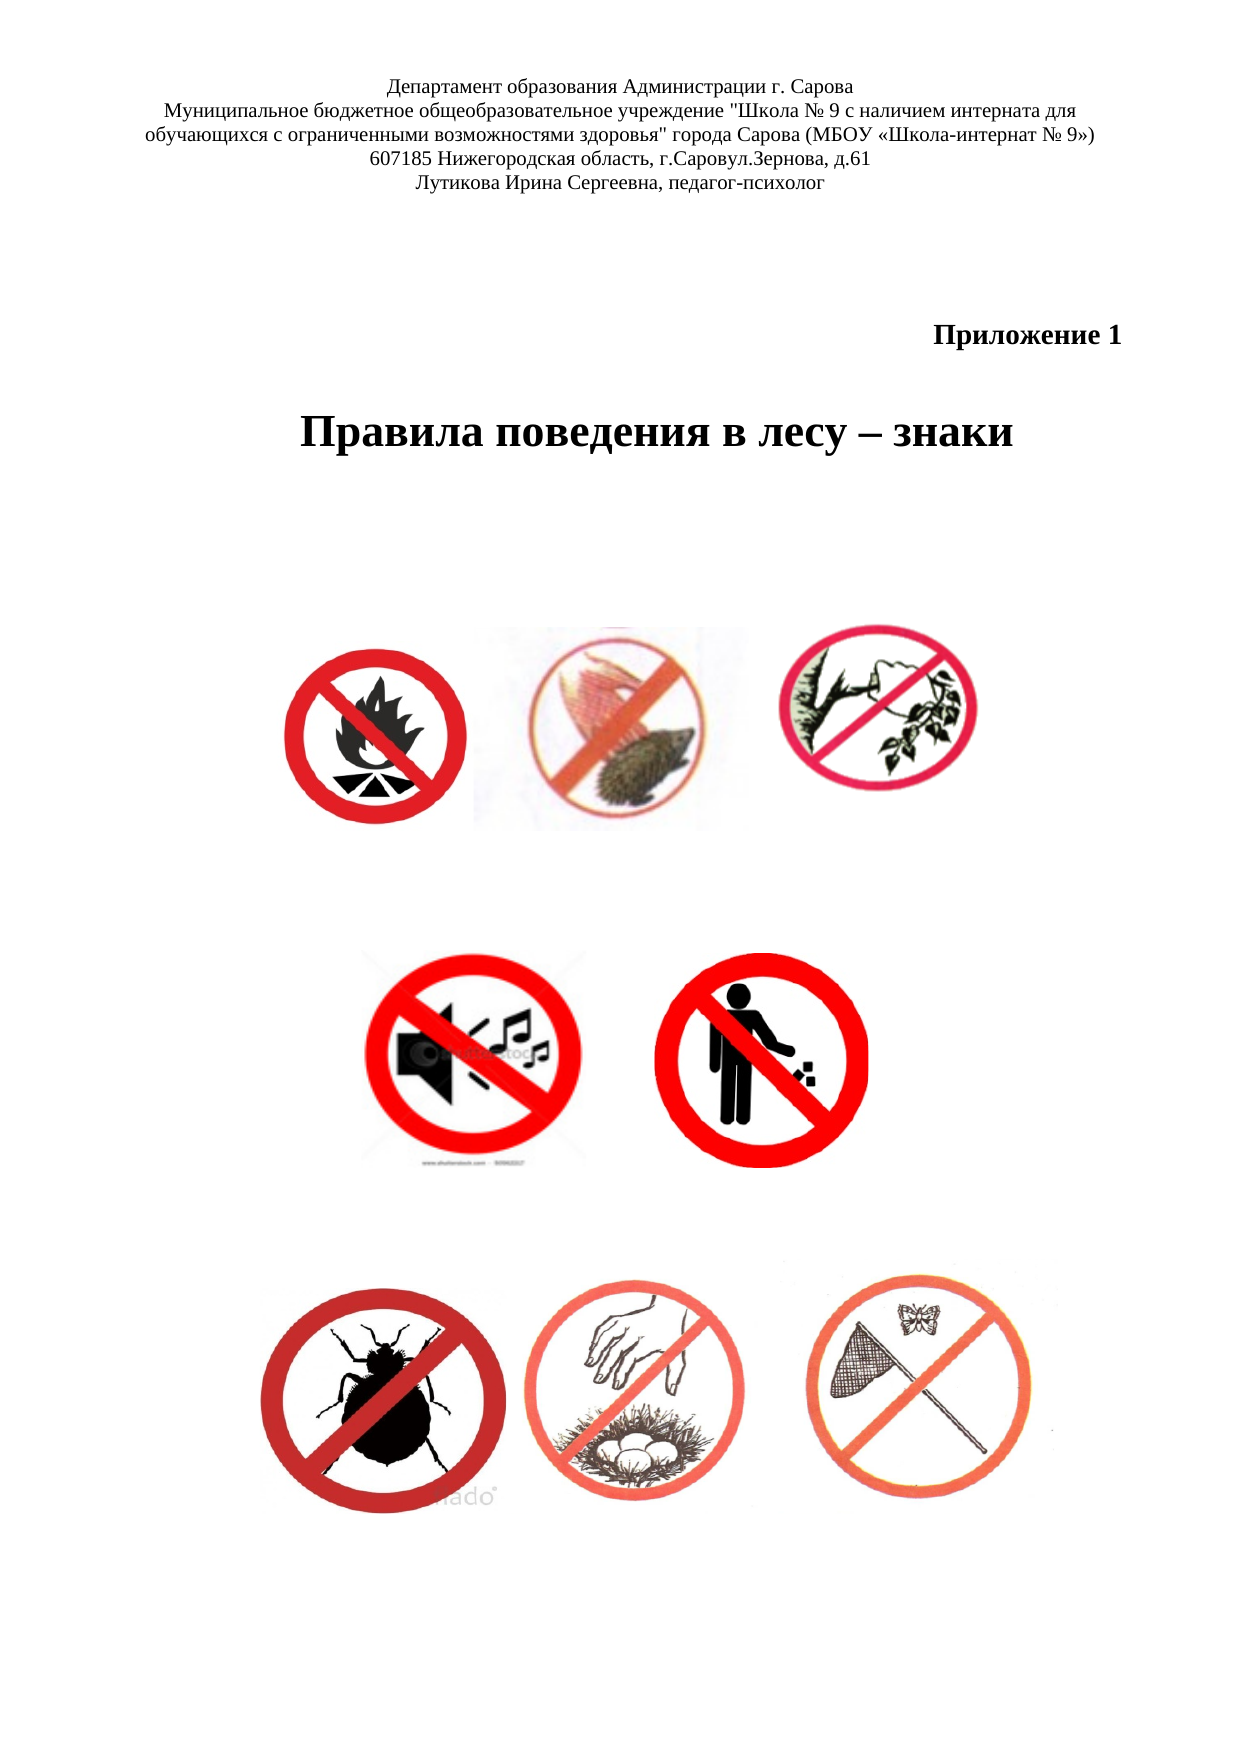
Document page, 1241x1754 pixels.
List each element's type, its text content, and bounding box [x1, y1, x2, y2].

text Приложение 1 [118, 317, 1122, 351]
picture [259, 1259, 1059, 1514]
picture [361, 950, 587, 1168]
picture [654, 953, 869, 1168]
picture [276, 561, 1027, 831]
text Правила поведения в лесу – знаки [118, 403, 1122, 456]
